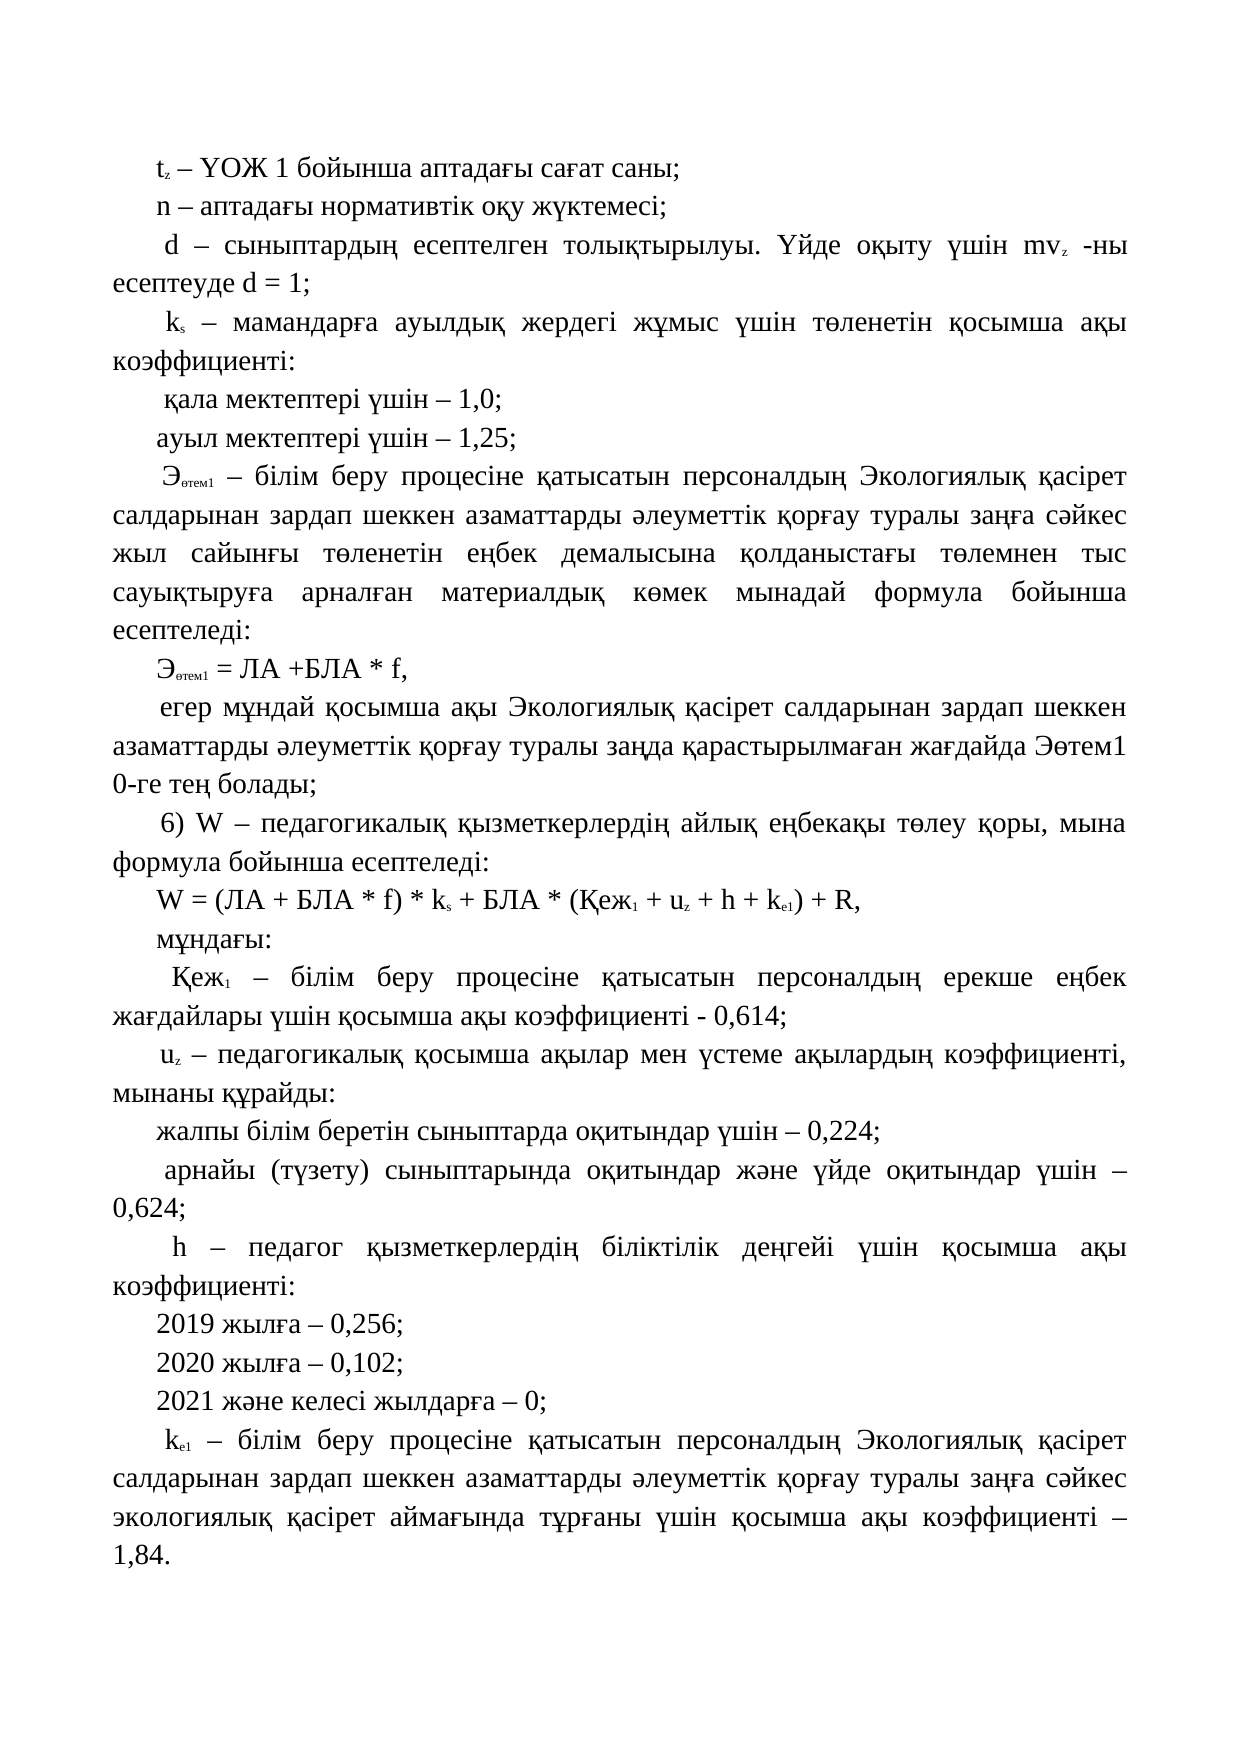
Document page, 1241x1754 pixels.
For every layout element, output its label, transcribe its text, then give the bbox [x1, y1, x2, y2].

text d – сыныптардың есептелген толықтырылуы. Үйде оқыту үшін mvz -ны есептеуде d = 1; [112, 227, 1128, 299]
text мұндағы: [112, 921, 1128, 954]
text uz – педагогикалық қосымша ақылар мен үстеме ақылардың коэффициенті, мынаны құрайды: [112, 1036, 1128, 1108]
text ke1 – білім беру процесіне қатысатын персоналдың Экологиялық қасірет салдарынан зардап шеккен азаматтарды әлеуметтік қорғау туралы заңға сәйкес экологиялық қасірет аймағында тұрғаны үшін қосымша ақы коэффициенті – 1,84. [112, 1422, 1128, 1571]
text h – педагог қызметкерлердің біліктілік деңгейі үшін қосымша ақы коэффициенті: [112, 1229, 1128, 1301]
text Қеж1 – білім беру процесіне қатысатын персоналдың ерекше еңбек жағдайлары үшін қосымша ақы коэффициенті - 0,614; [112, 959, 1128, 1031]
text 2019 жылға – 0,256; [112, 1306, 1128, 1340]
text 6) W – педагогикалық қызметкерлердің айлық еңбекақы төлеу қоры, мына формула бойынша есептеледі: [112, 805, 1128, 877]
text ks – мамандарға ауылдық жердегі жұмыс үшін төленетін қосымша ақы коэффициенті: [112, 304, 1128, 376]
text егер мұндай қосымша ақы Экологиялық қасірет салдарынан зардап шеккен азаматтарды әлеуметтік қорғау туралы заңда қарастырылмаған жағдайда Эөтем1 0-ге тең болады; [112, 689, 1128, 800]
text n – аптадағы нормативтік оқу жүктемесі; [112, 188, 1128, 222]
text W = (ЛА + БЛА * f) * ks + БЛА * (Қеж1 + uz + h + ke1) + R, [112, 882, 1128, 916]
text арнайы (түзету) сыныптарында оқитындар және үйде оқитындар үшін – 0,624; [112, 1152, 1128, 1224]
text Эөтем1 – білім беру процесіне қатысатын персоналдың Экологиялық қасірет салдарынан зардап шеккен азаматтарды әлеуметтік қорғау туралы заңға сәйкес жыл сайынғы төленетін еңбек демалысына қолданыстағы төлемнен тыс сауықтыруға арналған материалдық көмек мынадай формула бойынша есептеледі: [112, 458, 1128, 646]
text Эөтем1 = ЛА +БЛА * f, [112, 651, 1128, 684]
text 2021 және келесі жылдарға – 0; [112, 1383, 1128, 1417]
text 2020 жылға – 0,102; [112, 1345, 1128, 1378]
text tz – ҮОЖ 1 бойынша аптадағы сағат саны; [112, 150, 1128, 183]
text жалпы білім беретін сыныптарда оқитындар үшін – 0,224; [112, 1113, 1128, 1147]
text ауыл мектептері үшін – 1,25; [112, 420, 1128, 453]
text қала мектептері үшін – 1,0; [112, 381, 1128, 415]
